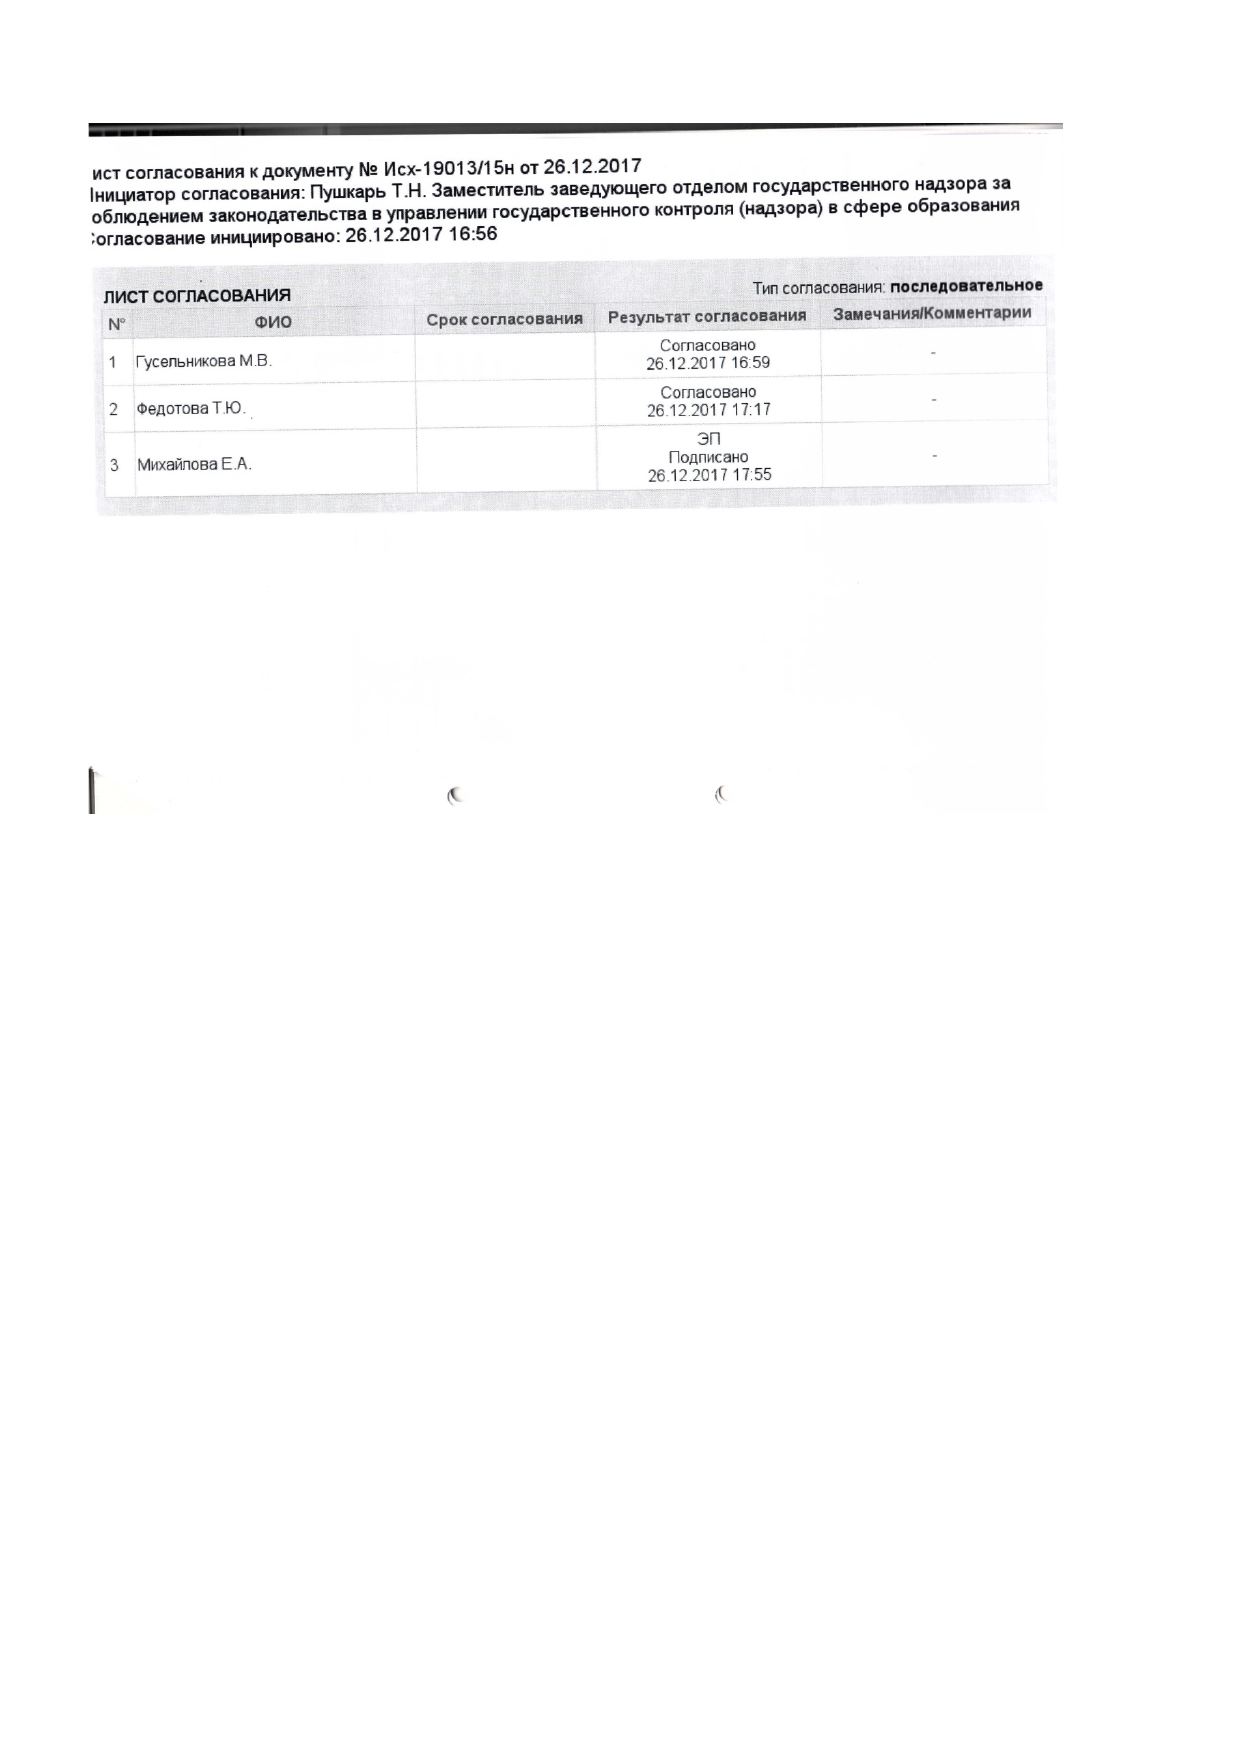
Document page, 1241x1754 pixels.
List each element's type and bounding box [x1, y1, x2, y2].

picture [88, 118, 1063, 814]
